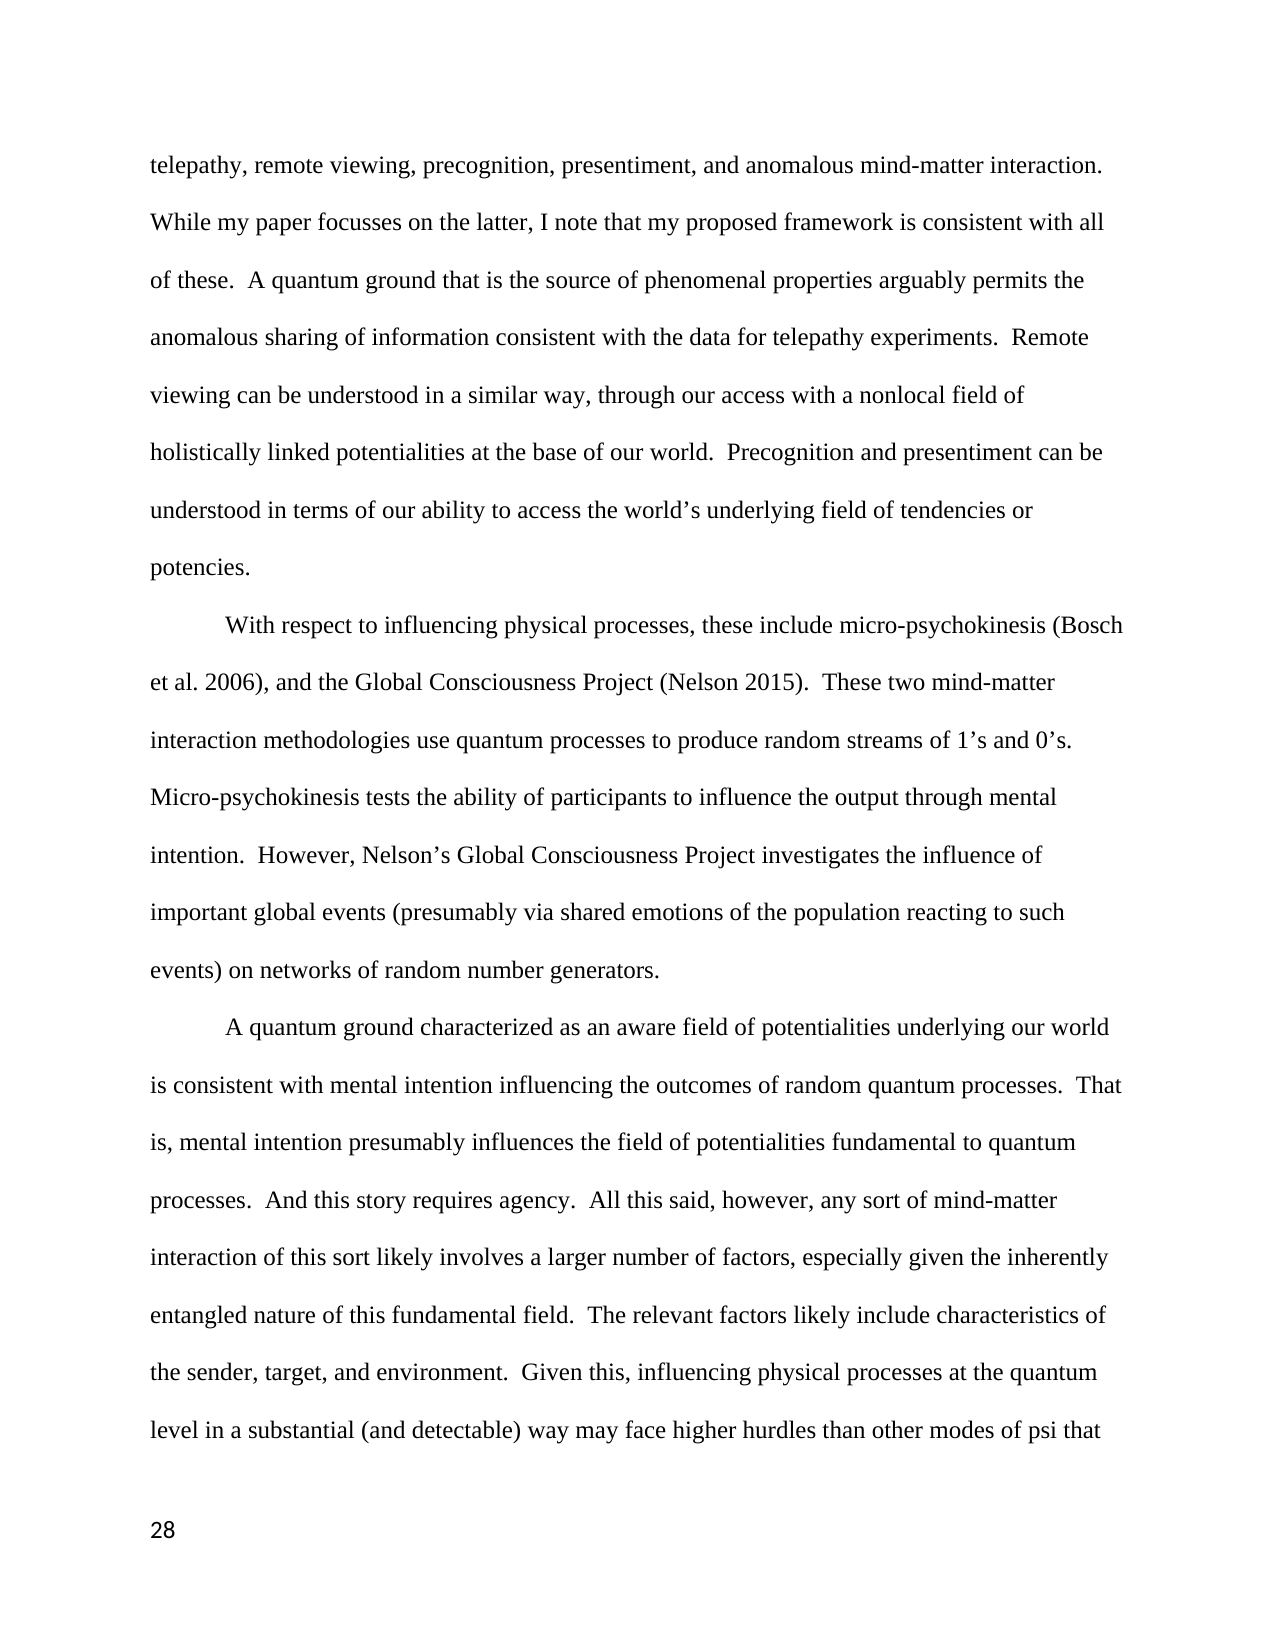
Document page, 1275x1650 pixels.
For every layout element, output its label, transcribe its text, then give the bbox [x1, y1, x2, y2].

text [150, 1012, 1125, 1444]
text With respect to influencing physical processes, these include micro-psychokinesis (Bosch et al. 2006), and the Global Consciousness Project (Nelson 2015). These two mind-matter interaction methodologies use quantum processes to produce random streams of 1’s and 0’s. Micro-psychokinesis tests the ability of participants to influence the output through mental intention. However, Nelson’s Global Consciousness Project investigates the influence of important global events (presumably via shared emotions of the population reacting to such events) on networks of random number generators. [150, 610, 1125, 984]
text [150, 150, 1125, 581]
